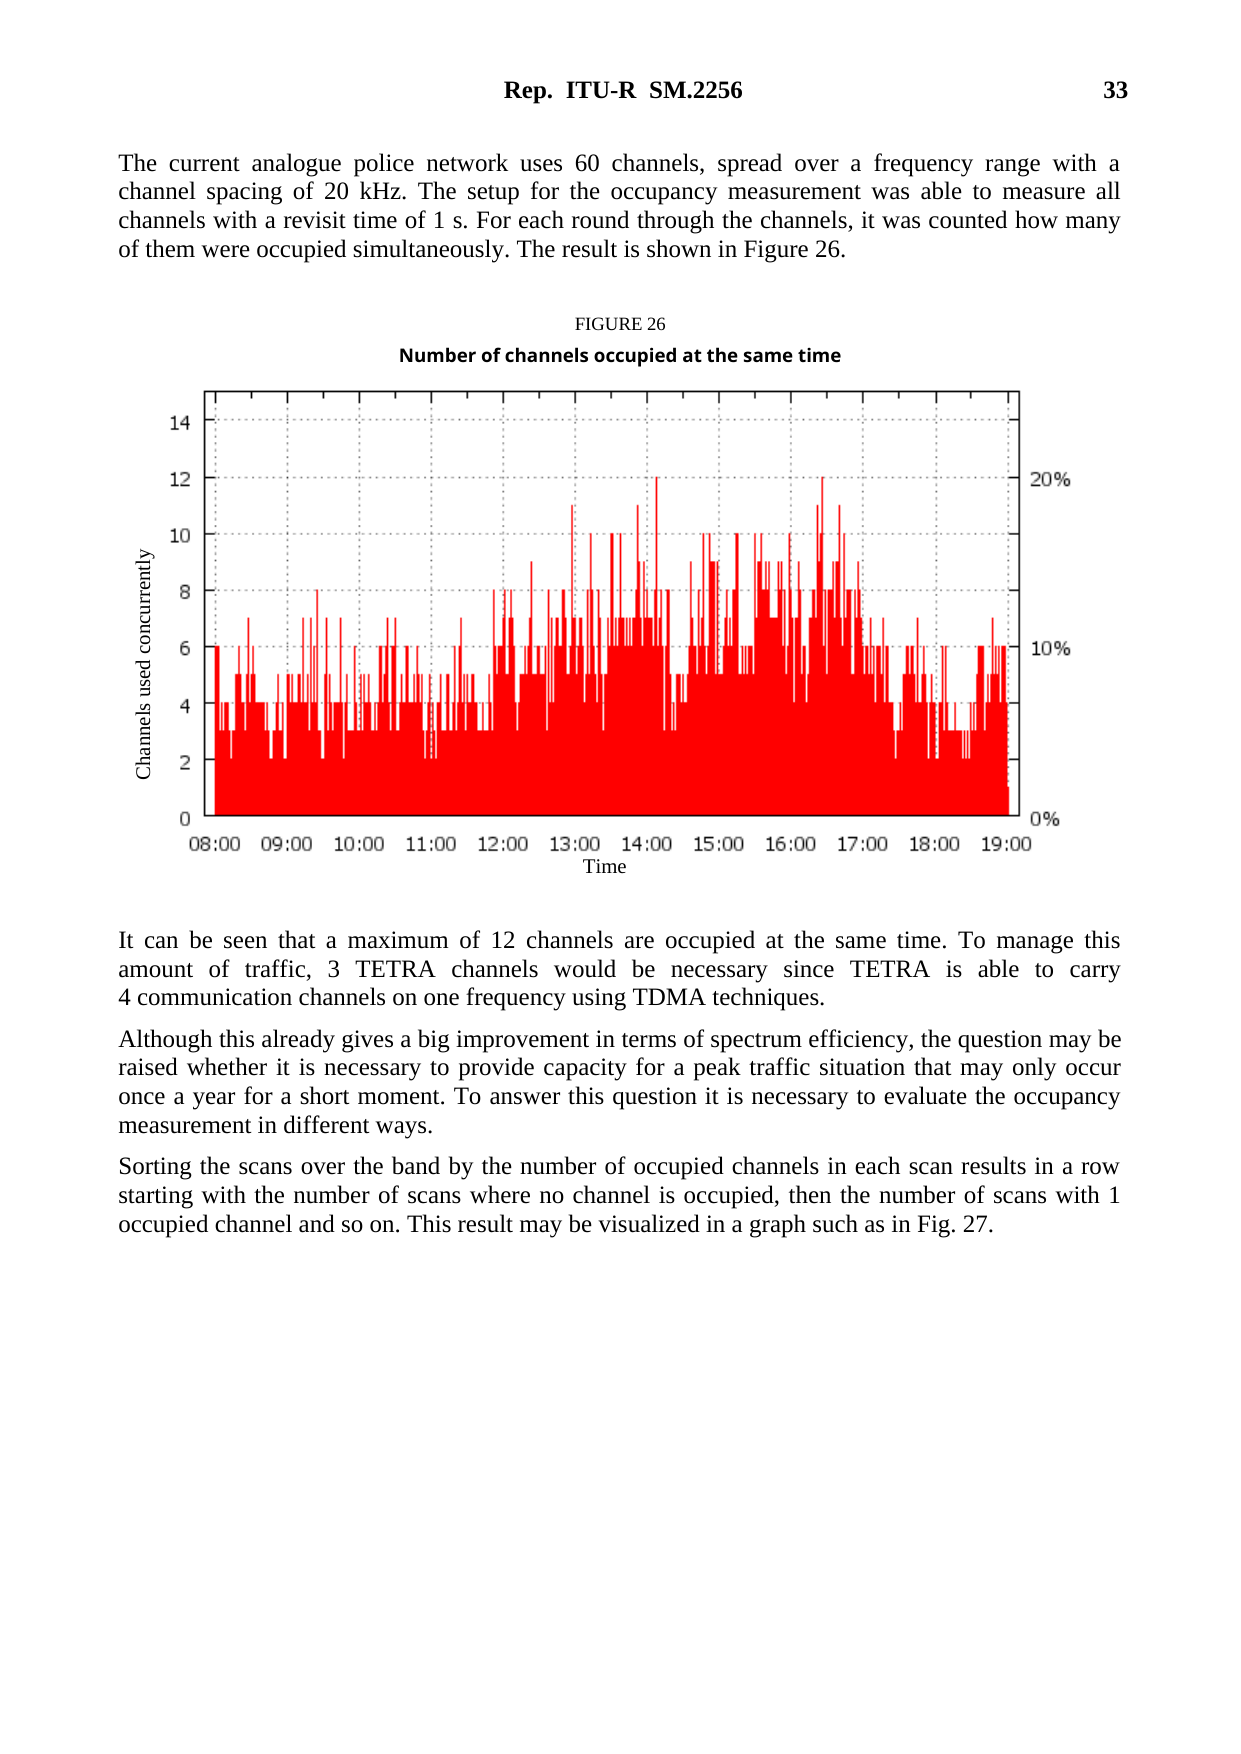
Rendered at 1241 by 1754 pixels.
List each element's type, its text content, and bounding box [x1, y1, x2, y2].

title Number of channels occupied at the same time [118, 343, 1122, 368]
text It can be seen that a maximum of 12 channels are occupied at the same time. To manage this amount of traffic, 3 TETRA channels would be necessary since TETRA is able to carry 4 communication channels on one frequency using TDMA techniques. [118, 925, 1122, 1011]
text Sorting the scans over the band by the number of occupied channels in each scan results in a row starting with the number of scans where no channel is occupied, then the number of scans with 1 occupied channel and so on. This result may be visualized in a graph such as in Fig. 27. [118, 1151, 1122, 1237]
text Although this already gives a big improvement in terms of spectrum efficiency, the question may be raised whether it is necessary to provide capacity for a peak traffic situation that may only occur once a year for a short moment. To answer this question it is necessary to evaluate the occupancy measurement in different ways. [118, 1024, 1122, 1139]
text The current analogue police network uses 60 channels, spread over a frequency range with a channel spacing of 20 kHz. The setup for the occupancy measurement was able to measure all channels with a revisit time of 1 s. For each round through the channels, it was counted how many of them were occupied simultaneously. The result is shown in Figure 26. [118, 148, 1122, 263]
text Figure 26 [118, 313, 1122, 334]
picture [165, 380, 1075, 859]
